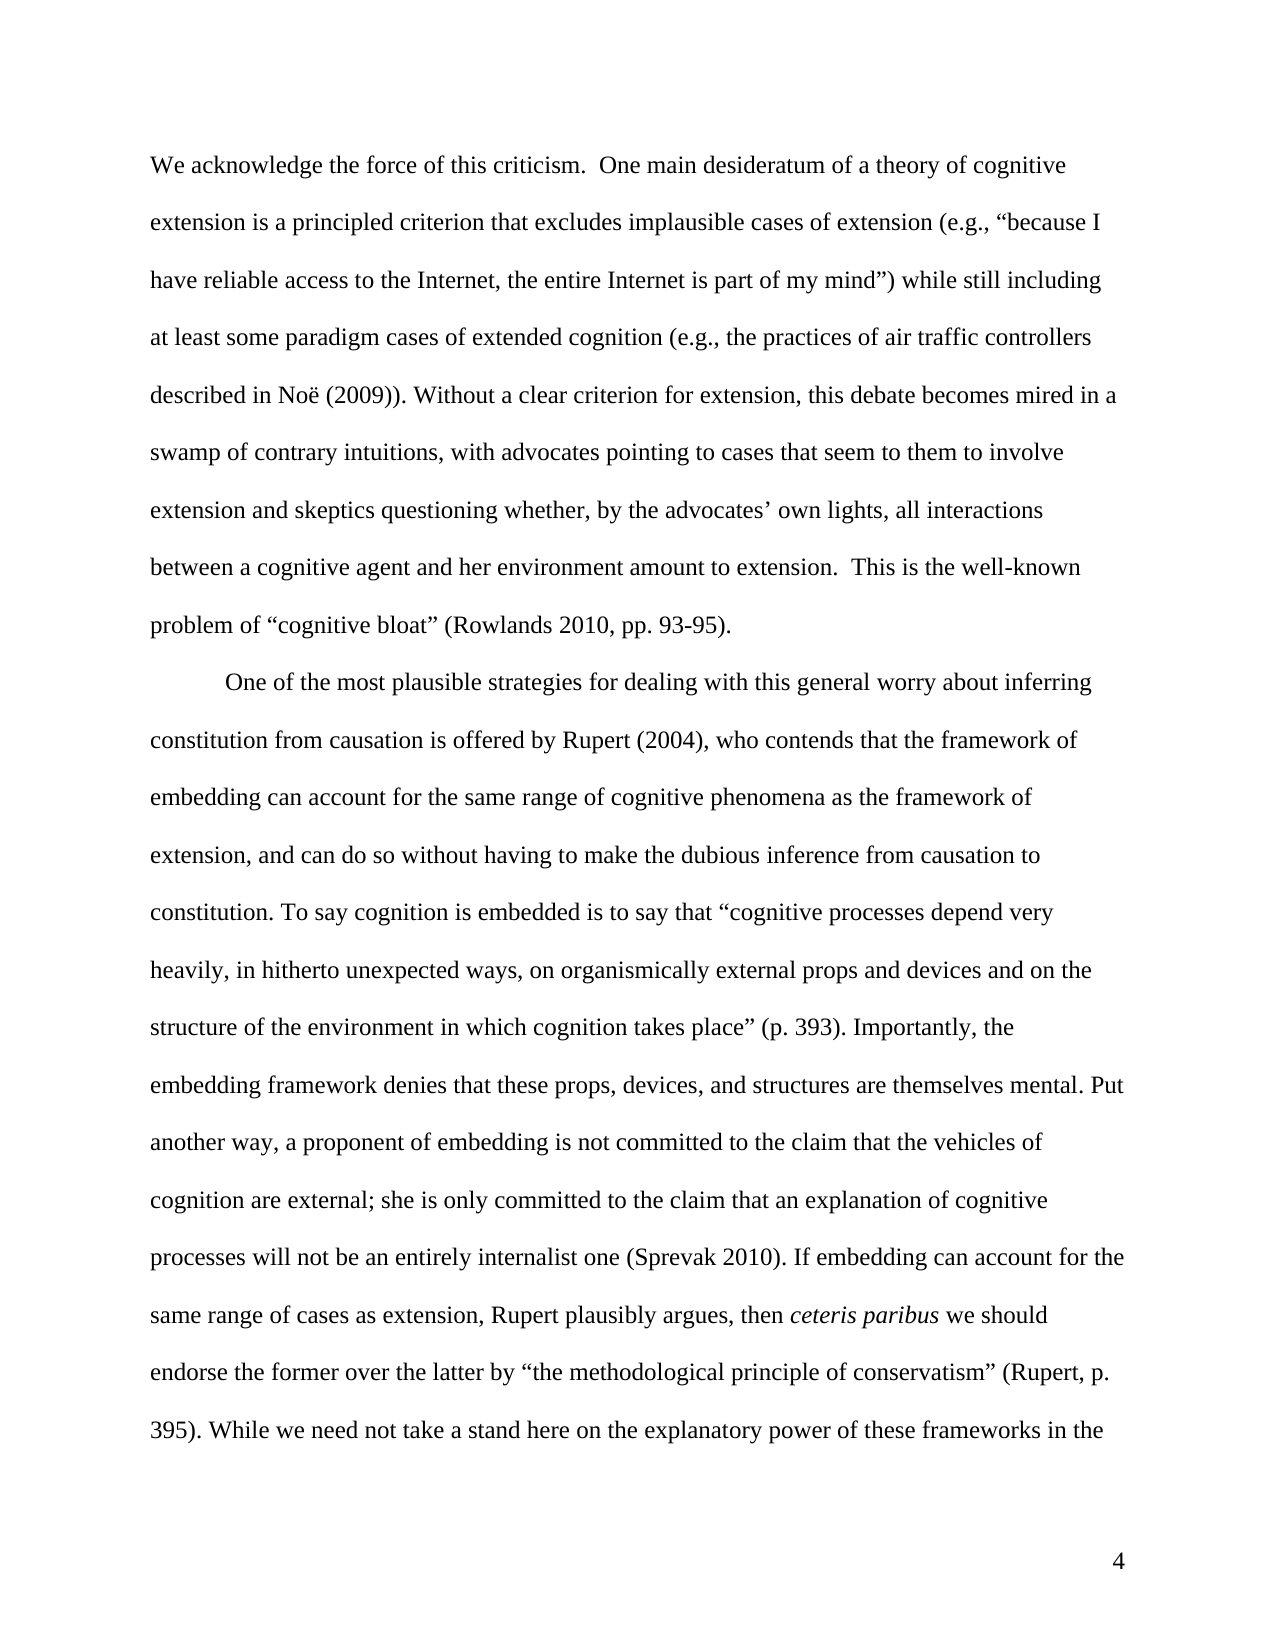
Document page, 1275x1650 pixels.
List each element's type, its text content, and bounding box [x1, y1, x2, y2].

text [150, 667, 1125, 1444]
text We acknowledge the force of this criticism. One main desideratum of a theory of cognitive extension is a principled criterion that excludes implausible cases of extension (e.g., “because I have reliable access to the Internet, the entire Internet is part of my mind”) while still including at least some paradigm cases of extended cognition (e.g., the practices of air traffic controllers described in Noë (2009)). Without a clear criterion for extension, this debate becomes mired in a swamp of contrary intuitions, with advocates pointing to cases that seem to them to involve extension and skeptics questioning whether, by the advocates’ own lights, all interactions between a cognitive agent and her environment amount to extension. This is the well-known problem of “cognitive bloat” (Rowlands 2010, pp. 93-95). [150, 150, 1125, 639]
